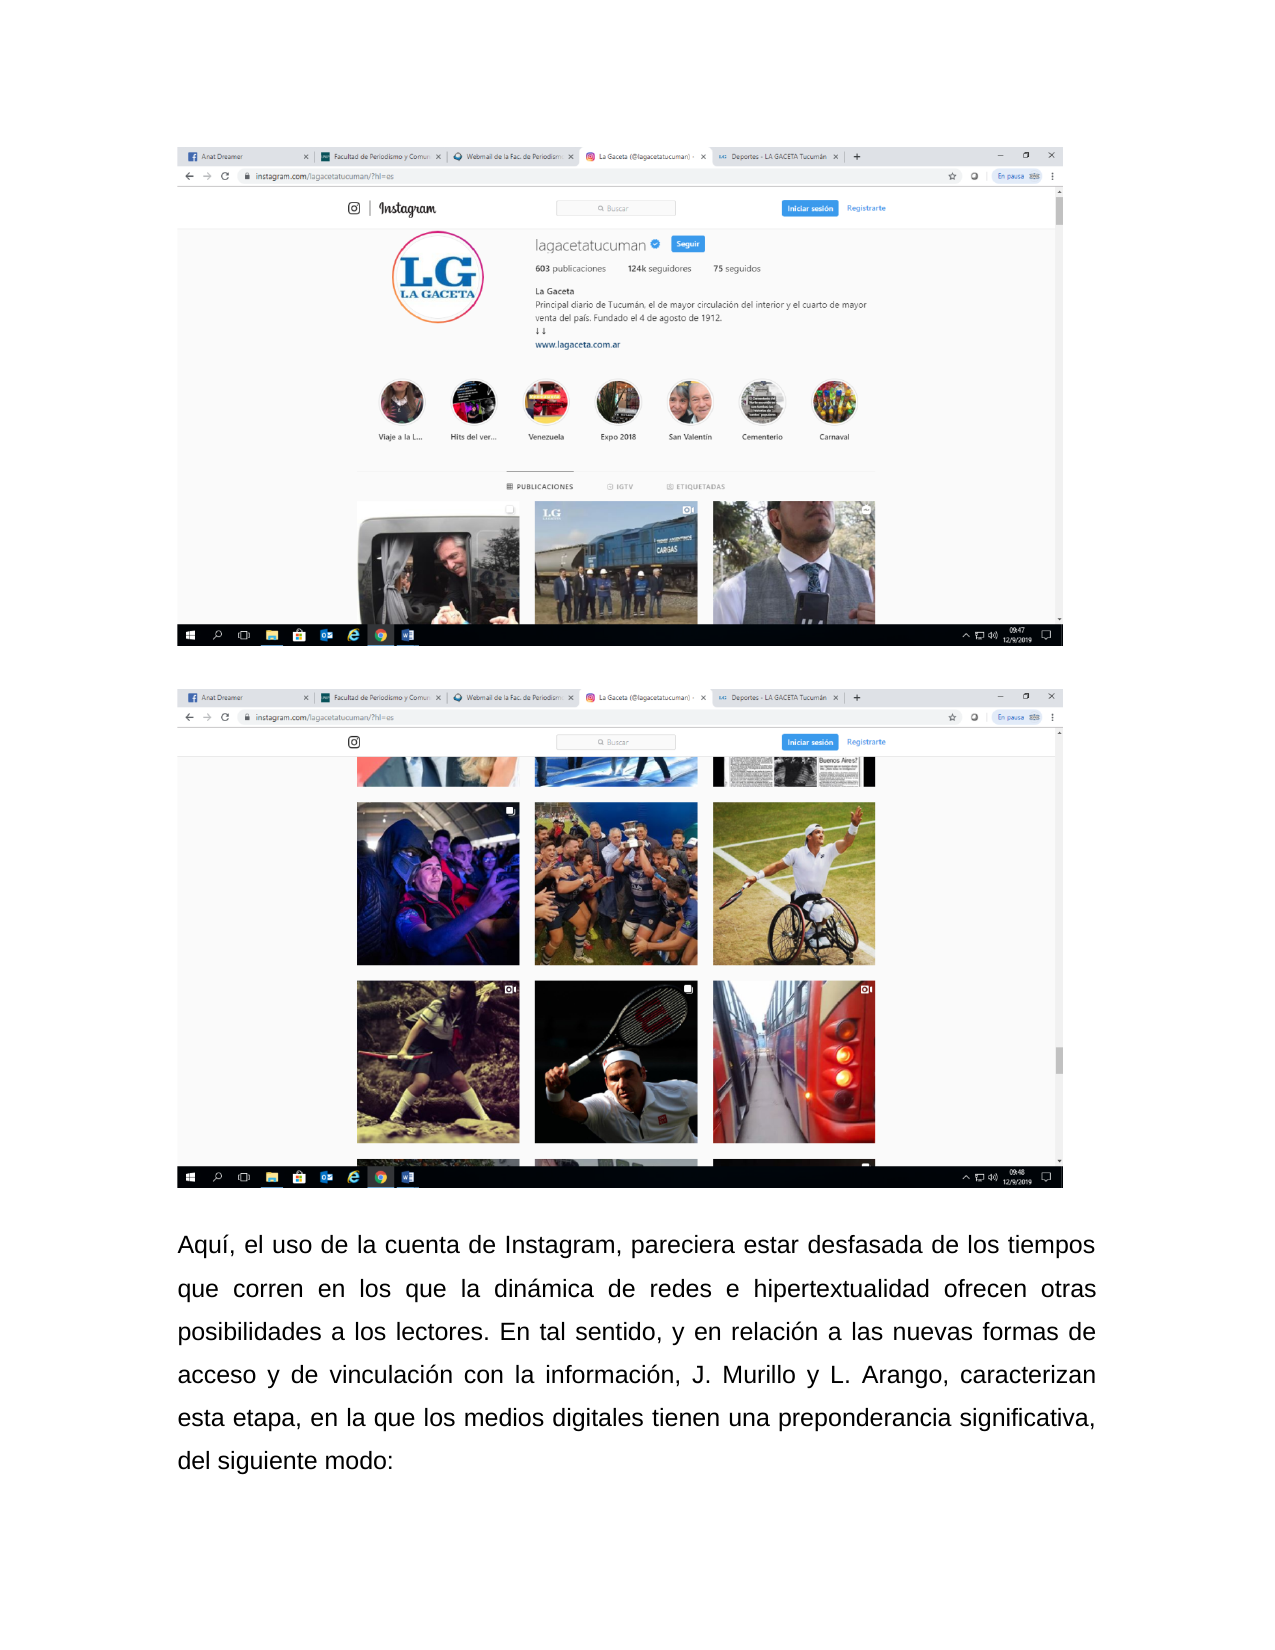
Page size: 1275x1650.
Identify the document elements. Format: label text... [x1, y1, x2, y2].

picture [177, 689, 1063, 1188]
picture [177, 147, 1063, 646]
text Aquí, el uso de la cuenta de Instagram, pareciera estar desfasada de los tiempos que corren en los que la dinámica de redes e hipertextualidad ofrecen otras posibilidades a los lectores. En tal sentido, y en relación a las nuevas formas de acceso y de vinculación con la información, J. Murillo y L. Arango, caracterizan esta etapa, en la que los medios digitales tienen una preponderancia significativa, del siguiente modo: [177, 1231, 1098, 1475]
